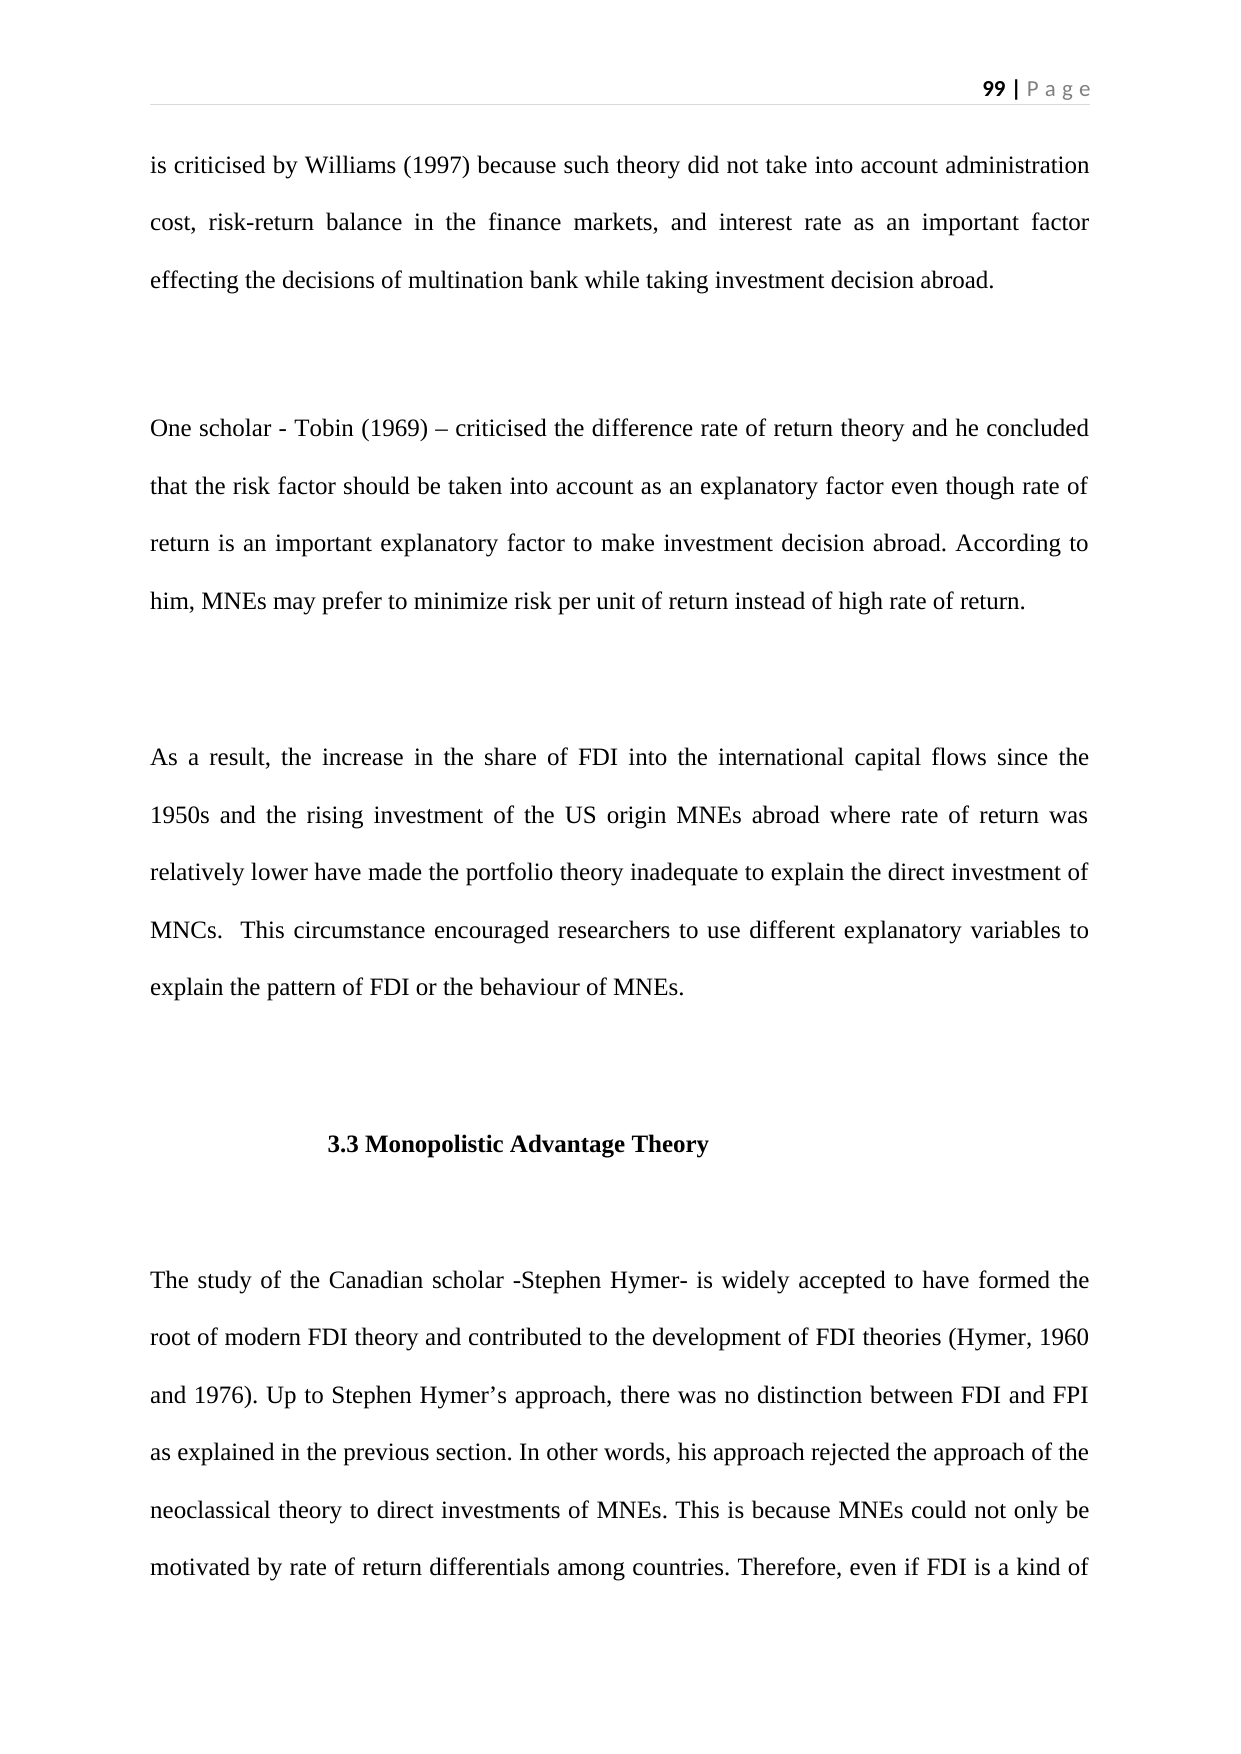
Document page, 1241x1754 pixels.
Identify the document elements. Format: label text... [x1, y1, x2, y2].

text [150, 150, 1090, 294]
text As a result, the increase in the share of FDI into the international capital flows since the 1950s and the rising investment of the US origin MNEs abroad where rate of return was relatively lower have made the portfolio theory inadequate to explain the direct investment of MNCs. This circumstance encouraged researchers to use different explanatory variables to explain the pattern of FDI or the behaviour of MNEs. [150, 742, 1090, 1001]
list Monopolistic Advantage Theory [327, 1129, 1090, 1158]
text One scholar - Tobin (1969) – criticised the difference rate of return theory and he concluded that the risk factor should be taken into account as an explanatory factor even though rate of return is an important explanatory factor to make investment decision abroad. According to him, MNEs may prefer to minimize risk per unit of return instead of high rate of return. [150, 413, 1090, 614]
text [150, 1265, 1090, 1581]
